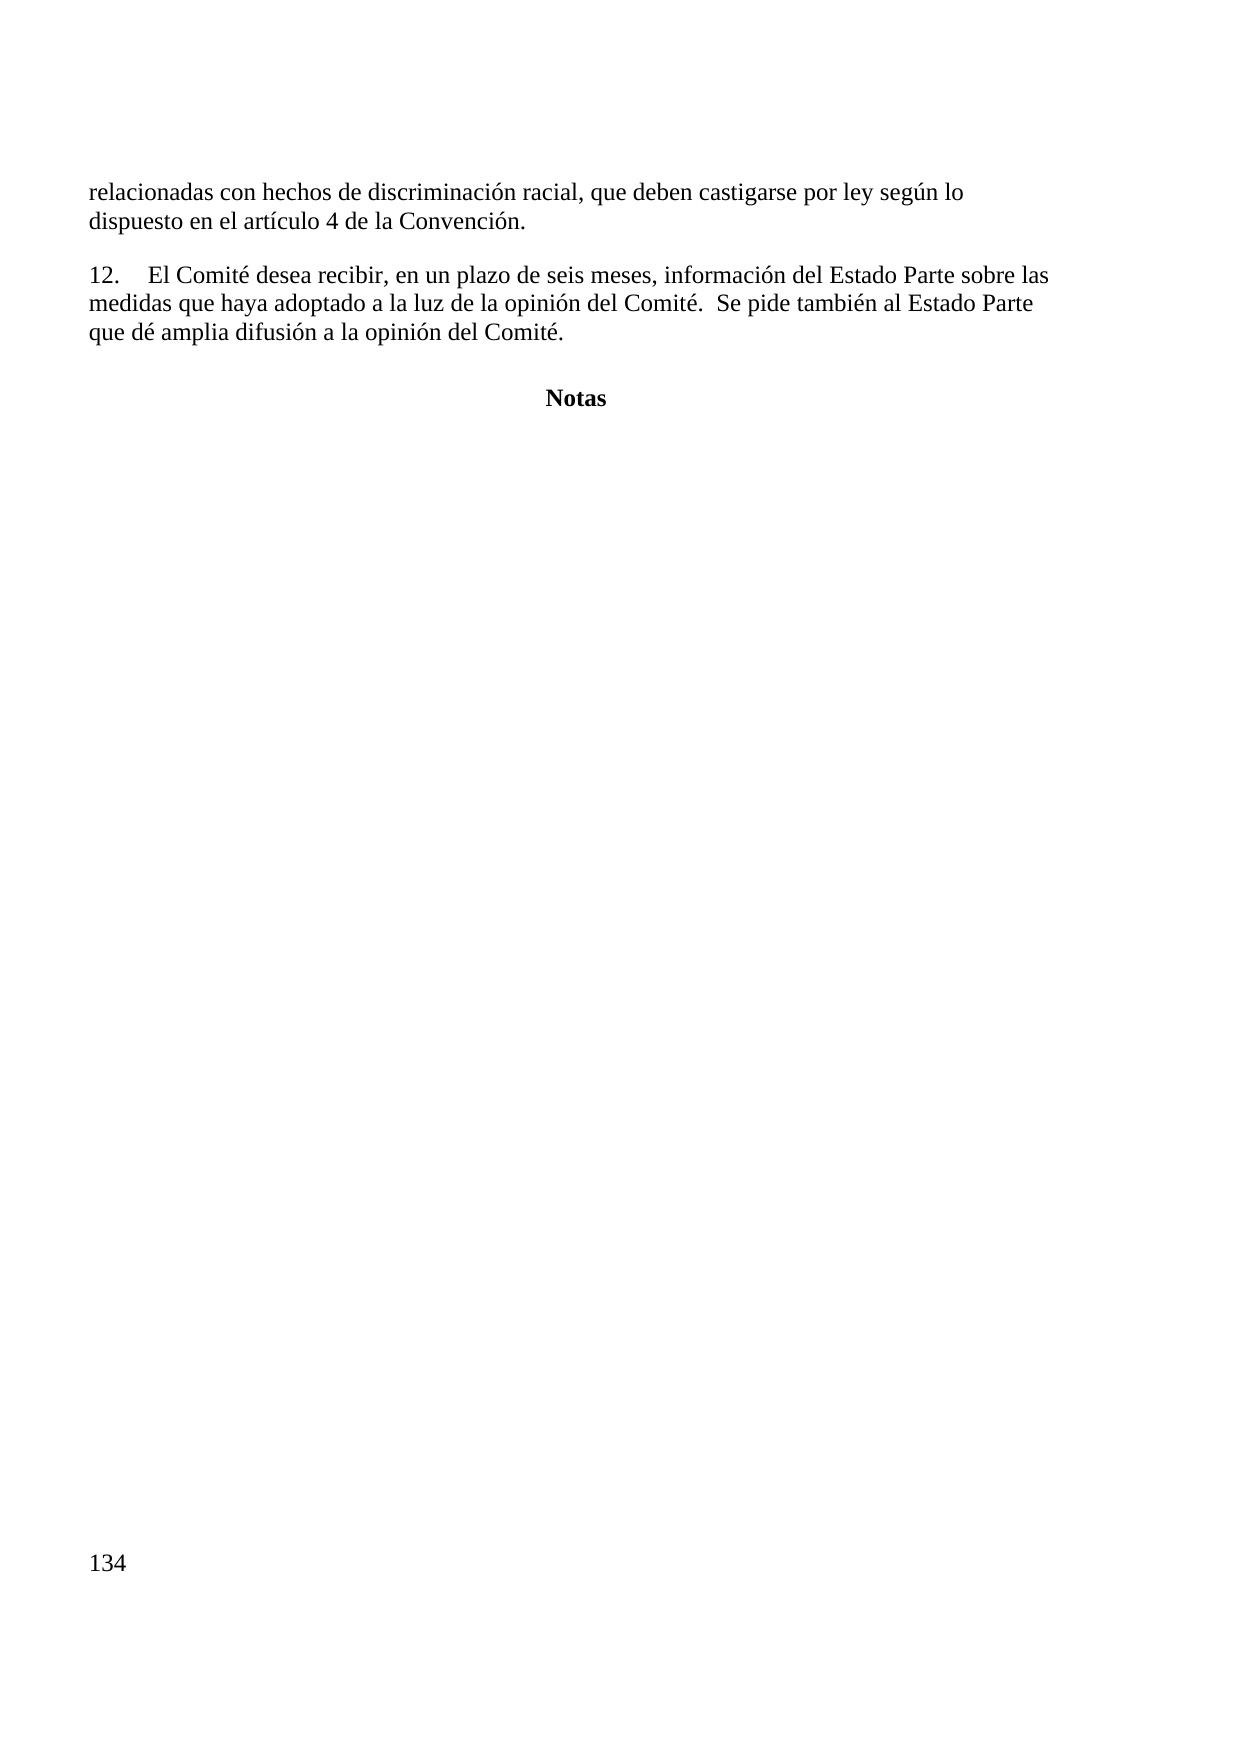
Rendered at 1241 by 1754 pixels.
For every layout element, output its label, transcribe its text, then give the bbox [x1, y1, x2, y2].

text 12. El Comité desea recibir, en un plazo de seis meses, información del Estado Parte sobre las medidas que haya adoptado a la luz de la opinión del Comité. Se pide también al Estado Parte que dé amplia difusión a la opinión del Comité. [89, 260, 1063, 346]
text Notas [89, 383, 1063, 412]
